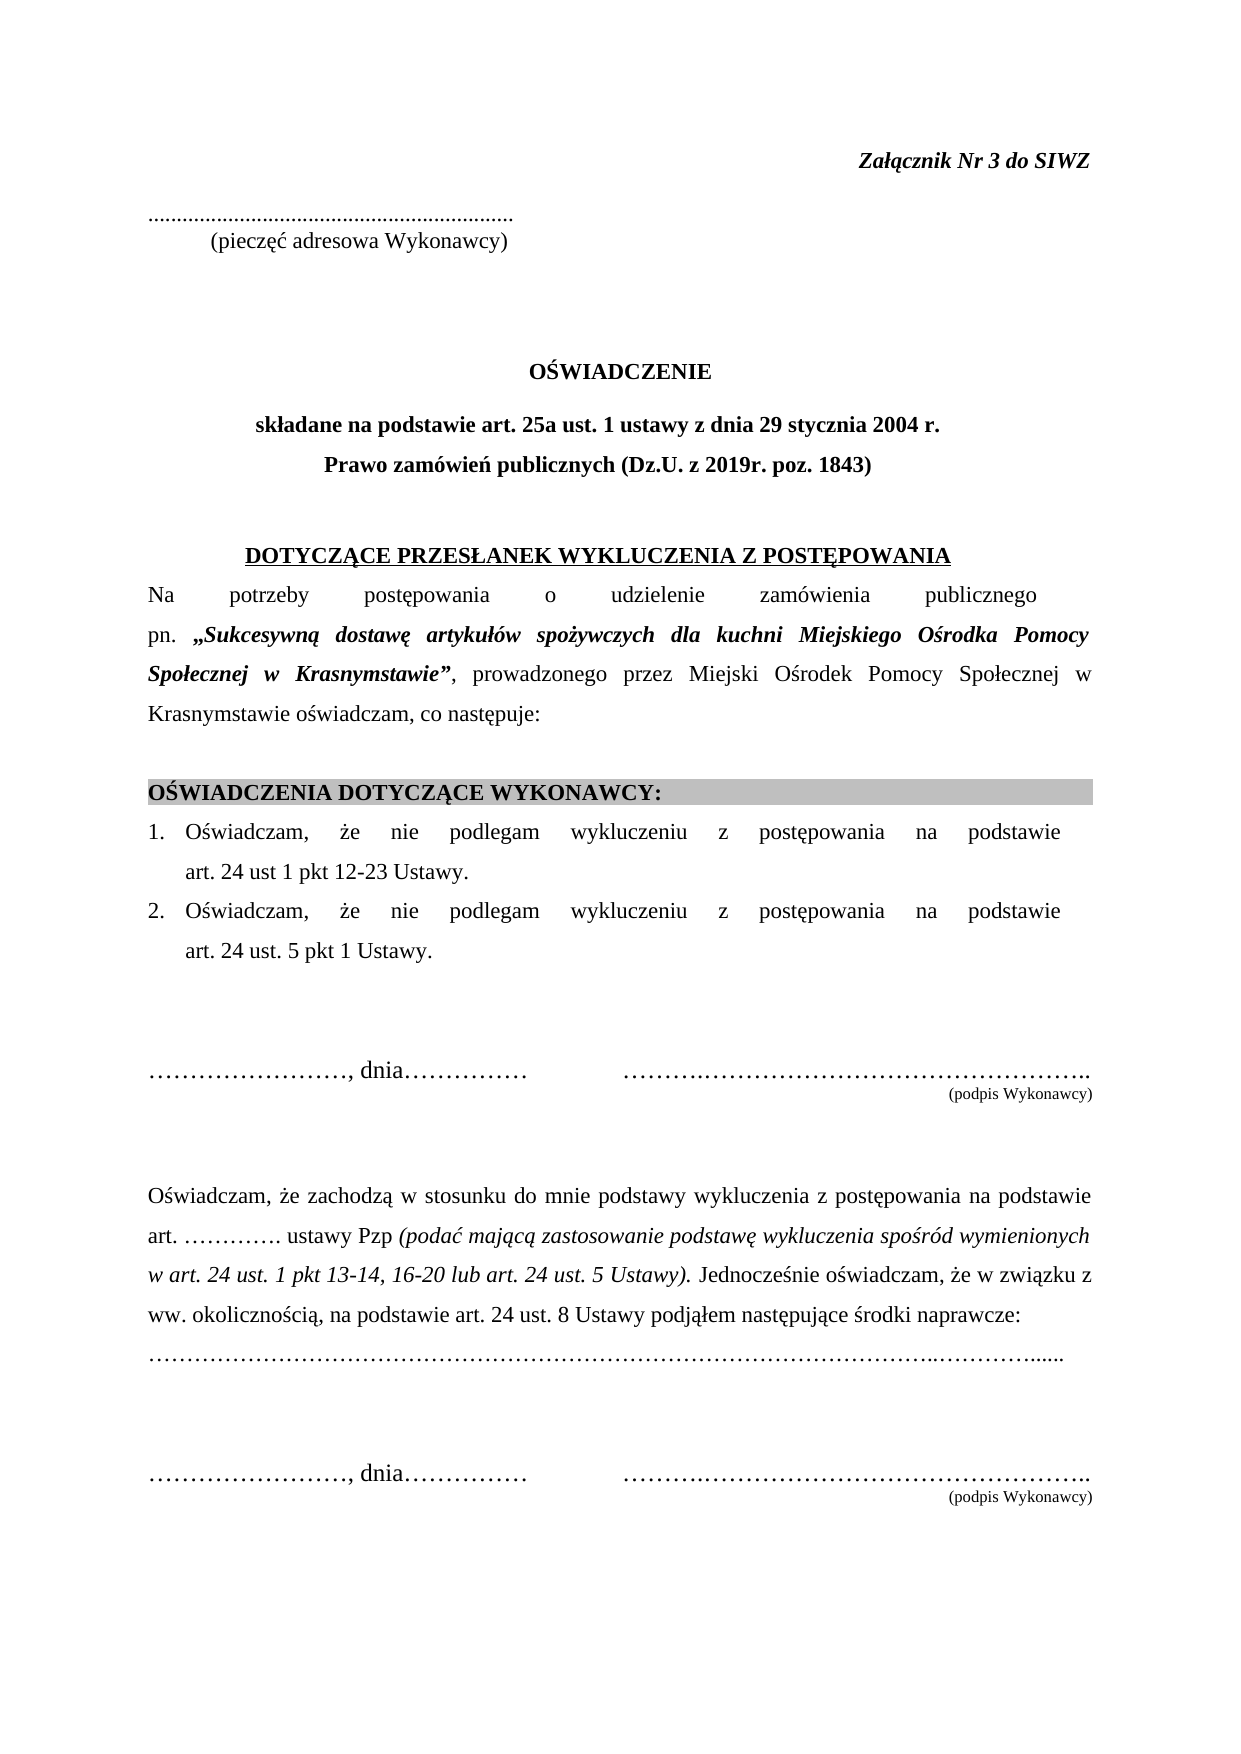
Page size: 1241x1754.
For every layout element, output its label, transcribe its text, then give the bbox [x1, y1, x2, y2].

text (pieczęć adresowa Wykonawcy) [148, 227, 1093, 253]
text (podpis Wykonawcy) [148, 1084, 1093, 1103]
text DOTYCZĄCE PRZESŁANEK WYKLUCZENIA Z POSTĘPOWANIA [148, 542, 1048, 568]
text składane na podstawie art. 25a ust. 1 ustawy z dnia 29 stycznia 2004 r. [148, 411, 1048, 437]
text Na potrzeby postępowania o udzielenie zamówienia publicznego pn. „Sukcesywną dostawę artykułów spożywczych dla kuchni Miejskiego Ośrodka Pomocy Społecznej w Krasnymstawie”, prowadzonego przez Miejski Ośrodek Pomocy Społecznej w Krasnymstawie oświadczam, co następuje: [148, 582, 1093, 726]
list Oświadczam, że nie podlegam wykluczeniu z postępowania na podstawie art. 24 ust. 5 pkt 1 Ustawy. [148, 897, 1093, 963]
text Załącznik Nr 3 do SIWZ [192, 148, 1093, 174]
text Oświadczam, że zachodzą w stosunku do mnie podstawy wykluczenia z postępowania na podstawie art. …………. ustawy Pzp (podać mającą zastosowanie podstawę wykluczenia spośród wymienionych w art. 24 ust. 1 pkt 13-14, 16-20 lub art. 24 ust. 5 Ustawy). Jednocześnie oświadczam, że w związku z ww. okolicznością, na podstawie art. 24 ust. 8 Ustawy podjąłem następujące środki naprawcze: [148, 1182, 1093, 1327]
text ................................................................ [148, 200, 1093, 227]
text …………………………………………………………………………………………..…………...... [148, 1340, 1093, 1366]
text ……………………, dnia…………… ……….……………………………………….. [148, 1055, 1093, 1084]
text (podpis Wykonawcy) [148, 1487, 1093, 1506]
text OŚWIADCZENIE [148, 358, 1093, 385]
list Oświadczam, że nie podlegam wykluczeniu z postępowania na podstawie art. 24 ust 1 pkt 12-23 Ustawy. [148, 818, 1093, 884]
text ……………………, dnia…………… ……….……………………………………….. [148, 1458, 1093, 1487]
text Prawo zamówień publicznych (Dz.U. z 2019r. poz. 1843) [148, 451, 1048, 477]
text OŚWIADCZENIA DOTYCZĄCE WYKONAWCY: [148, 779, 1093, 805]
